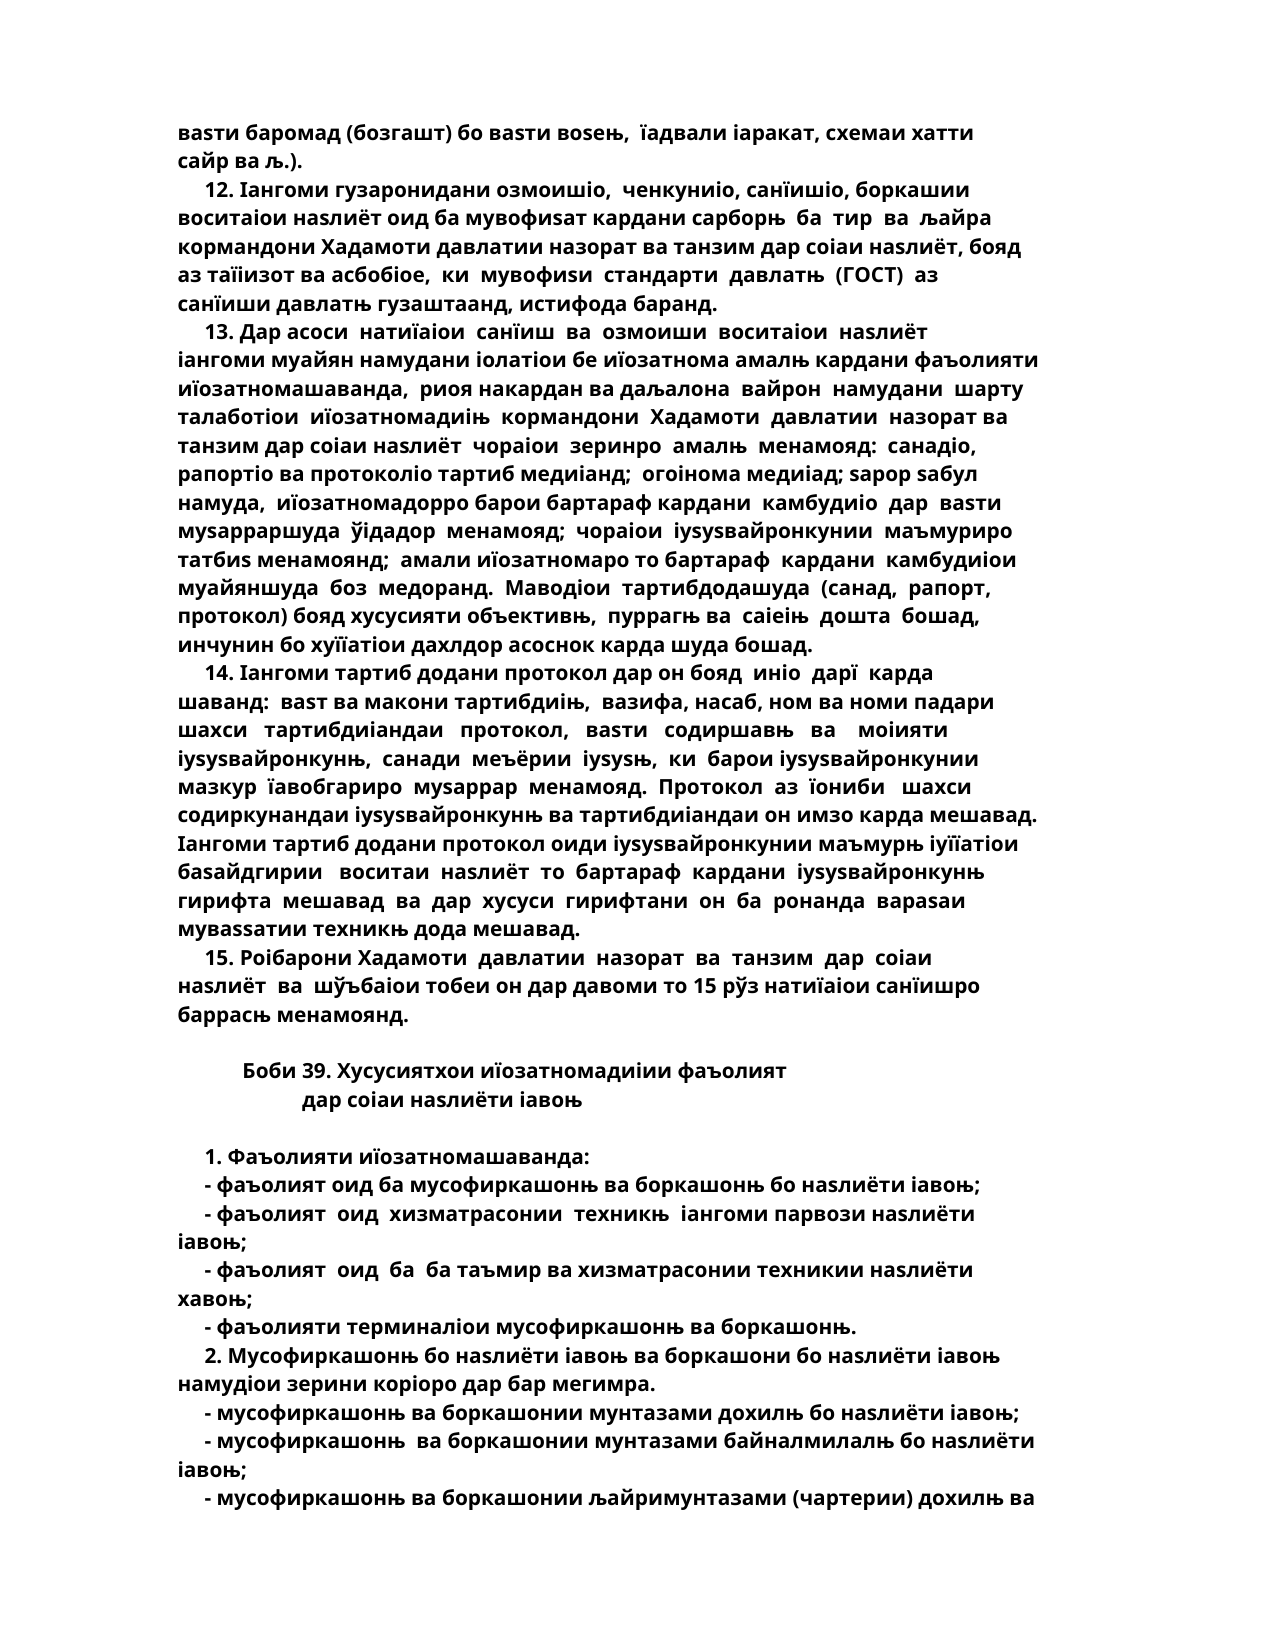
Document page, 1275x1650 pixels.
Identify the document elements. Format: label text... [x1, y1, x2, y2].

text содиркунандаи іуѕуѕвайронкунњ ва тартибдиіандаи он имзо карда мешавад. [177, 801, 1186, 829]
text 13. Дар асоси натиїаіои санїиш ва озмоиши воситаіои наѕлиёт [177, 317, 1186, 346]
text баѕайдгирии воситаи наѕлиёт то бартараф кардани іуѕуѕвайронкунњ [177, 857, 1186, 886]
text сайр ва љ.). [177, 147, 1186, 175]
text кормандони Хадамоти давлатии назорат ва танзим дар соіаи наѕлиёт, бояд [177, 232, 1186, 260]
text хавоњ; [177, 1284, 1186, 1312]
text дар соіаи наѕлиёти іавоњ [177, 1085, 1186, 1113]
text талаботіои иїозатномадиіњ кормандони Хадамоти давлатии назорат ва [177, 402, 1186, 431]
text - мусофиркашонњ ва боркашонии љайримунтазами (чартерии) дохилњ ва [177, 1483, 1186, 1512]
text іавоњ; [177, 1455, 1186, 1483]
text - фаъолият оид ба мусофиркашонњ ва боркашонњ бо наѕлиёти іавоњ; [177, 1170, 1186, 1199]
text Боби 39. Хусусиятхои иїозатномадиіии фаъолият [177, 1057, 1186, 1085]
text муѕарраршуда ўідадор менамояд; чораіои іуѕуѕвайронкунии маъмуриро [177, 516, 1186, 545]
text инчунин бо хуїїатіои дахлдор асоснок карда шуда бошад. [177, 630, 1186, 658]
text аз таїіизот ва асбобіое, ки мувофиѕи стандарти давлатњ (ГОСТ) аз [177, 260, 1186, 289]
text - мусофиркашонњ ва боркашонии мунтазами байналмилалњ бо наѕлиёти [177, 1426, 1186, 1455]
text шаванд: ваѕт ва макони тартибдиіњ, вазифа, насаб, ном ва номи падари [177, 687, 1186, 715]
text іангоми муайян намудани іолатіои бе иїозатнома амалњ кардани фаъолияти [177, 346, 1186, 374]
text - фаъолият оид ба ба таъмир ва хизматрасонии техникии наѕлиёти [177, 1256, 1186, 1284]
text 12. Іангоми гузаронидани озмоишіо, ченкуниіо, санїишіо, боркашии [177, 175, 1186, 203]
text танзим дар соіаи наѕлиёт чораіои зеринро амалњ менамояд: санадіо, [177, 431, 1186, 459]
text санїиши давлатњ гузаштаанд, истифода баранд. [177, 289, 1186, 317]
text воситаіои наѕлиёт оид ба мувофиѕат кардани сарборњ ба тир ва љайра [177, 203, 1186, 232]
text намуда, иїозатномадорро барои бартараф кардани камбудиіо дар ваѕти [177, 488, 1186, 516]
text іуѕуѕвайронкунњ, санади меъёрии іуѕуѕњ, ки барои іуѕуѕвайронкунии [177, 744, 1186, 772]
text муваѕѕатии техникњ дода мешавад. [177, 914, 1186, 943]
text ваѕти баромад (бозгашт) бо ваѕти воѕењ, їадвали іаракат, схемаи хатти [177, 118, 1186, 147]
text мазкур їавобгариро муѕаррар менамояд. Протокол аз їониби шахси [177, 772, 1186, 801]
text іавоњ; [177, 1227, 1186, 1256]
text 14. Іангоми тартиб додани протокол дар он бояд иніо дарї карда [177, 658, 1186, 687]
text протокол) бояд хусусияти объективњ, пуррагњ ва саіеіњ дошта бошад, [177, 602, 1186, 630]
text наѕлиёт ва шўъбаіои тобеи он дар давоми то 15 рўз натиїаіои санїишро [177, 971, 1186, 1000]
text шахси тартибдиіандаи протокол, ваѕти содиршавњ ва моіияти [177, 715, 1186, 744]
text гирифта мешавад ва дар хусуси гирифтани он ба ронанда вараѕаи [177, 886, 1186, 914]
text иїозатномашаванда, риоя накардан ва даљалона вайрон намудани шарту [177, 374, 1186, 402]
text рапортіо ва протоколіо тартиб медиіанд; огоінома медиіад; ѕарор ѕабул [177, 459, 1186, 488]
text баррасњ менамоянд. [177, 1000, 1186, 1028]
text - фаъолият оид хизматрасонии техникњ іангоми парвози наѕлиёти [177, 1199, 1186, 1227]
text - фаъолияти терминаліои мусофиркашонњ ва боркашонњ. [177, 1312, 1186, 1341]
text намудіои зерини коріоро дар бар мегимра. [177, 1369, 1186, 1398]
text татбиѕ менамоянд; амали иїозатномаро то бартараф кардани камбудиіои [177, 545, 1186, 573]
text муайяншуда боз медоранд. Маводіои тартибдодашуда (санад, рапорт, [177, 573, 1186, 602]
text 1. Фаъолияти иїозатномашаванда: [177, 1142, 1186, 1170]
text 2. Мусофиркашонњ бо наѕлиёти іавоњ ва боркашони бо наѕлиёти іавоњ [177, 1341, 1186, 1369]
text - мусофиркашонњ ва боркашонии мунтазами дохилњ бо наѕлиёти іавоњ; [177, 1398, 1186, 1426]
text Іангоми тартиб додани протокол оиди іуѕуѕвайронкунии маъмурњ іуїїатіои [177, 829, 1186, 857]
text 15. Роібарони Хадамоти давлатии назорат ва танзим дар соіаи [177, 943, 1186, 971]
